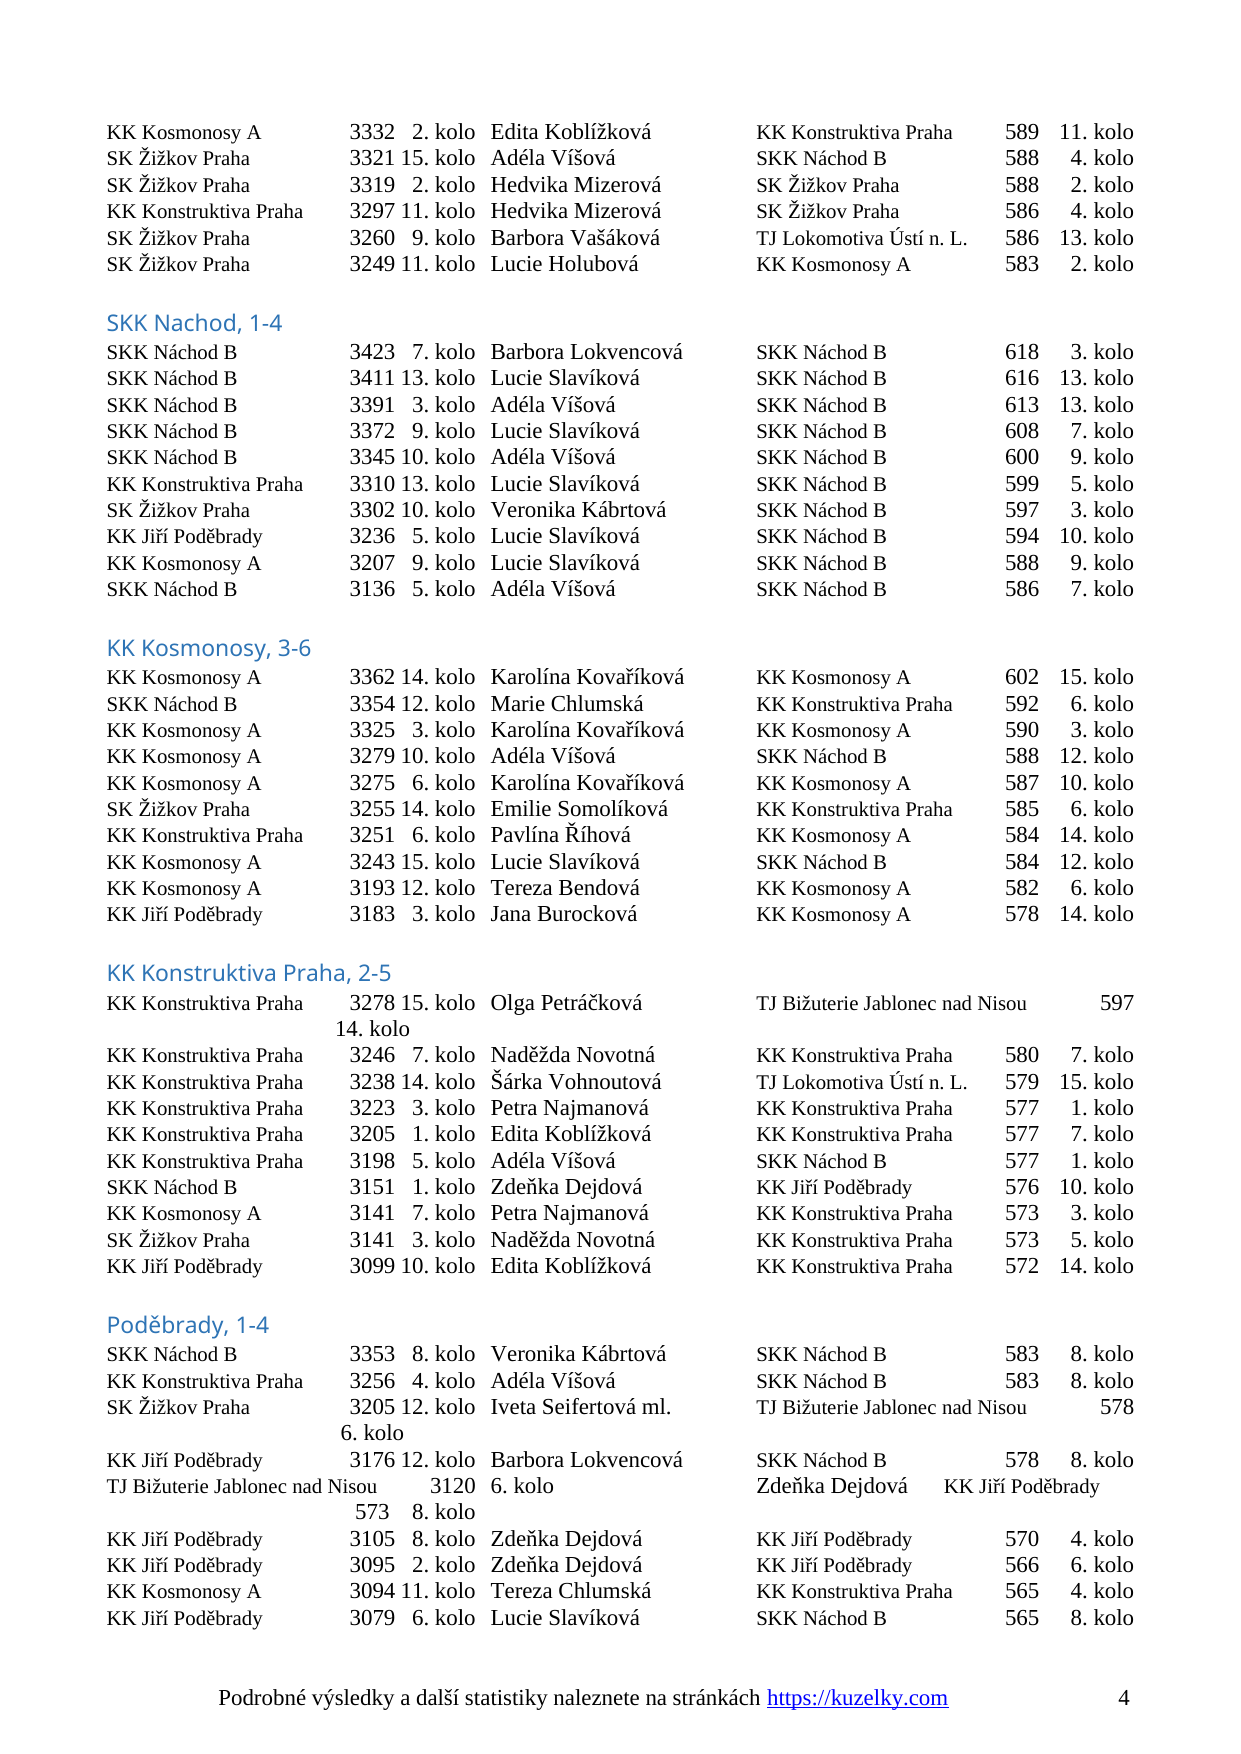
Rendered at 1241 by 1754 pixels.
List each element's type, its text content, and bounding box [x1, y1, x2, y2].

text KK Jiří Poděbrady 3236 5. kolo Lucie Slavíková SKK Náchod B 594 10. kolo [106, 522, 1134, 549]
text KK Jiří Poděbrady 3105 8. kolo Zdeňka Dejdová KK Jiří Poděbrady 570 4. kolo [106, 1525, 1134, 1551]
text TJ Bižuterie Jablonec nad Nisou 3120 6. kolo Zdeňka Dejdová KK Jiří Poděbrady 573 8. kolo [106, 1472, 1134, 1525]
text KK Kosmonosy A 3193 12. kolo Tereza Bendová KK Kosmonosy A 582 6. kolo [106, 874, 1134, 901]
text KK Konstruktiva Praha 3223 3. kolo Petra Najmanová KK Konstruktiva Praha 577 1. kolo [106, 1094, 1134, 1120]
text KK Konstruktiva Praha 3238 14. kolo Šárka Vohnoutová TJ Lokomotiva Ústí n. L. 579 15. kolo [106, 1068, 1134, 1094]
text KK Konstruktiva Praha 3256 4. kolo Adéla Víšová SKK Náchod B 583 8. kolo [106, 1367, 1134, 1393]
text KK Kosmonosy A 3275 6. kolo Karolína Kovaříková KK Kosmonosy A 587 10. kolo [106, 769, 1134, 795]
subtitle Poděbrady, 1-4 [106, 1309, 1134, 1340]
text KK Konstruktiva Praha 3251 6. kolo Pavlína Říhová KK Kosmonosy A 584 14. kolo [106, 821, 1134, 848]
text SKK Náchod B 3151 1. kolo Zdeňka Dejdová KK Jiří Poděbrady 576 10. kolo [106, 1173, 1134, 1199]
text SK Žižkov Praha 3249 11. kolo Lucie Holubová KK Kosmonosy A 583 2. kolo [106, 250, 1134, 276]
text KK Kosmonosy A 3279 10. kolo Adéla Víšová SKK Náchod B 588 12. kolo [106, 742, 1134, 769]
text SK Žižkov Praha 3302 10. kolo Veronika Kábrtová SKK Náchod B 597 3. kolo [106, 496, 1134, 522]
text KK Kosmonosy A 3362 14. kolo Karolína Kovaříková KK Kosmonosy A 602 15. kolo [106, 663, 1134, 690]
subtitle SKK Nachod, 1-4 [106, 307, 1134, 338]
text KK Jiří Poděbrady 3095 2. kolo Zdeňka Dejdová KK Jiří Poděbrady 566 6. kolo [106, 1551, 1134, 1577]
text SKK Náchod B 3423 7. kolo Barbora Lokvencová SKK Náchod B 618 3. kolo [106, 338, 1134, 364]
text KK Konstruktiva Praha 3278 15. kolo Olga Petráčková TJ Bižuterie Jablonec nad Nisou 597 14. kolo [106, 989, 1134, 1041]
text KK Konstruktiva Praha 3198 5. kolo Adéla Víšová SKK Náchod B 577 1. kolo [106, 1147, 1134, 1173]
text SKK Náchod B 3391 3. kolo Adéla Víšová SKK Náchod B 613 13. kolo [106, 391, 1134, 417]
text KK Jiří Poděbrady 3099 10. kolo Edita Koblížková KK Konstruktiva Praha 572 14. kolo [106, 1252, 1134, 1278]
text SKK Náchod B 3354 12. kolo Marie Chlumská KK Konstruktiva Praha 592 6. kolo [106, 690, 1134, 716]
text KK Kosmonosy A 3094 11. kolo Tereza Chlumská KK Konstruktiva Praha 565 4. kolo [106, 1577, 1134, 1604]
text SK Žižkov Praha 3141 3. kolo Naděžda Novotná KK Konstruktiva Praha 573 5. kolo [106, 1226, 1134, 1252]
text SK Žižkov Praha 3260 9. kolo Barbora Vašáková TJ Lokomotiva Ústí n. L. 586 13. kolo [106, 223, 1134, 250]
text KK Jiří Poděbrady 3183 3. kolo Jana Burocková KK Kosmonosy A 578 14. kolo [106, 901, 1134, 927]
text KK Konstruktiva Praha 3246 7. kolo Naděžda Novotná KK Konstruktiva Praha 580 7. kolo [106, 1041, 1134, 1068]
subtitle KK Kosmonosy, 3-6 [106, 632, 1134, 663]
text KK Konstruktiva Praha 3297 11. kolo Hedvika Mizerová SK Žižkov Praha 586 4. kolo [106, 197, 1134, 223]
text KK Kosmonosy A 3243 15. kolo Lucie Slavíková SKK Náchod B 584 12. kolo [106, 848, 1134, 874]
text SK Žižkov Praha 3255 14. kolo Emilie Somolíková KK Konstruktiva Praha 585 6. kolo [106, 795, 1134, 821]
text SK Žižkov Praha 3321 15. kolo Adéla Víšová SKK Náchod B 588 4. kolo [106, 144, 1134, 171]
text KK Konstruktiva Praha 3205 1. kolo Edita Koblížková KK Konstruktiva Praha 577 7. kolo [106, 1120, 1134, 1147]
subtitle KK Konstruktiva Praha, 2-5 [106, 957, 1134, 989]
text KK Konstruktiva Praha 3310 13. kolo Lucie Slavíková SKK Náchod B 599 5. kolo [106, 470, 1134, 496]
text SKK Náchod B 3136 5. kolo Adéla Víšová SKK Náchod B 586 7. kolo [106, 575, 1134, 602]
text KK Kosmonosy A 3325 3. kolo Karolína Kovaříková KK Kosmonosy A 590 3. kolo [106, 716, 1134, 742]
text SK Žižkov Praha 3205 12. kolo Iveta Seifertová ml. TJ Bižuterie Jablonec nad Nisou 578 6. kolo [106, 1393, 1134, 1446]
text KK Kosmonosy A 3332 2. kolo Edita Koblížková KK Konstruktiva Praha 589 11. kolo [106, 118, 1134, 144]
text SKK Náchod B 3353 8. kolo Veronika Kábrtová SKK Náchod B 583 8. kolo [106, 1340, 1134, 1367]
text SK Žižkov Praha 3319 2. kolo Hedvika Mizerová SK Žižkov Praha 588 2. kolo [106, 171, 1134, 197]
text KK Kosmonosy A 3141 7. kolo Petra Najmanová KK Konstruktiva Praha 573 3. kolo [106, 1199, 1134, 1226]
text KK Jiří Poděbrady 3079 6. kolo Lucie Slavíková SKK Náchod B 565 8. kolo [106, 1604, 1134, 1630]
text KK Kosmonosy A 3207 9. kolo Lucie Slavíková SKK Náchod B 588 9. kolo [106, 549, 1134, 575]
text SKK Náchod B 3345 10. kolo Adéla Víšová SKK Náchod B 600 9. kolo [106, 443, 1134, 470]
text SKK Náchod B 3411 13. kolo Lucie Slavíková SKK Náchod B 616 13. kolo [106, 364, 1134, 391]
text KK Jiří Poděbrady 3176 12. kolo Barbora Lokvencová SKK Náchod B 578 8. kolo [106, 1446, 1134, 1472]
text SKK Náchod B 3372 9. kolo Lucie Slavíková SKK Náchod B 608 7. kolo [106, 417, 1134, 443]
